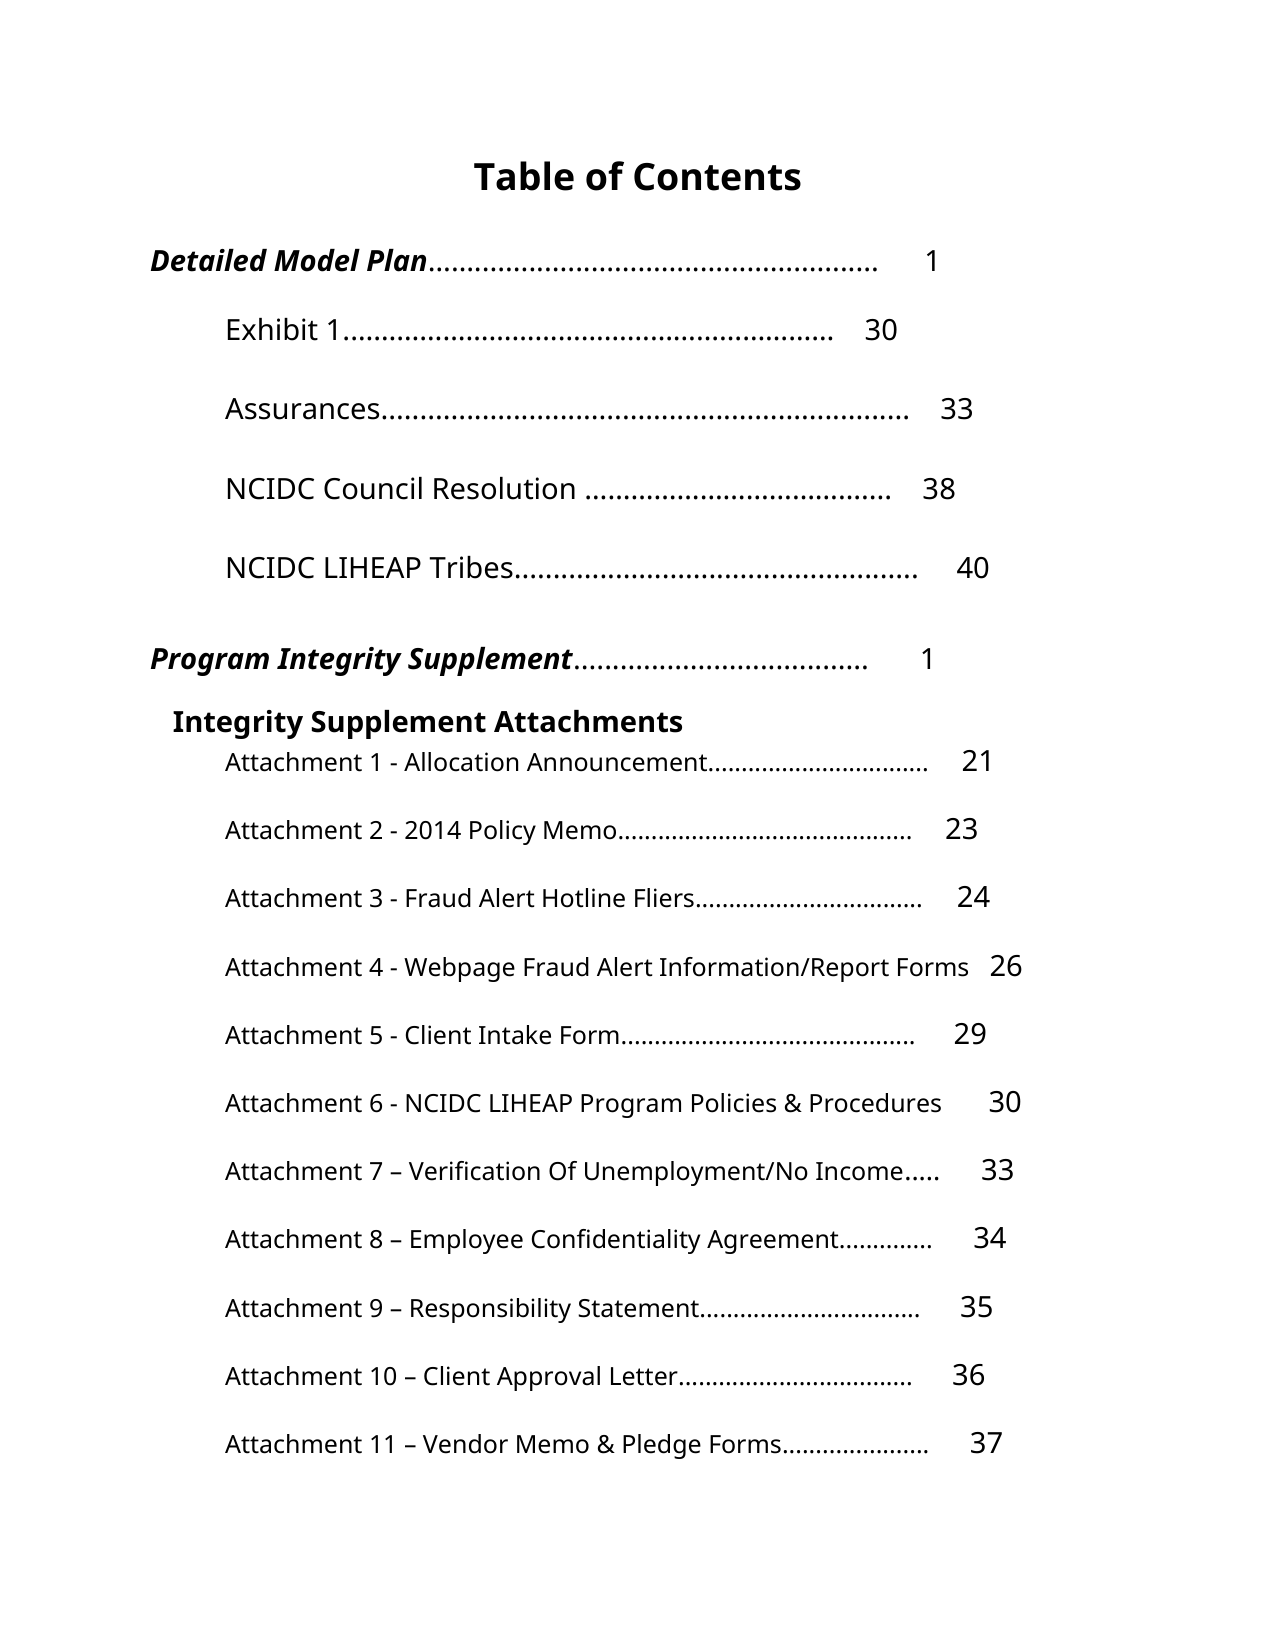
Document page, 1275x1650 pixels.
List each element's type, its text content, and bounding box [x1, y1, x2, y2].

text NCIDC Council Resolution ……………………………….... 38 [150, 468, 1125, 508]
text Attachment 10 – Client Approval Letter................................... 36 [150, 1354, 1125, 1394]
text Attachment 6 - NCIDC LIHEAP Program Policies & Procedures 30 [150, 1081, 1125, 1121]
text Attachment 5 - Client Intake Form............................................ 29 [150, 1013, 1125, 1053]
text Exhibit 1.……………………………………………………… 30 [150, 309, 1125, 349]
text Attachment 11 – Vendor Memo & Pledge Forms...................... 37 [150, 1422, 1125, 1462]
text Attachment 1 - Allocation Announcement................................. 21 [150, 741, 1125, 780]
text Attachment 2 - 2014 Policy Memo............................................ 23 [150, 809, 1125, 848]
text Attachment 7 – Verification Of Unemployment/No Income..... 33 [150, 1149, 1125, 1189]
text Program Integrity Supplement...................................... 1 [150, 638, 1125, 678]
text Integrity Supplement Attachments [150, 701, 1125, 741]
text Attachment 3 - Fraud Alert Hotline Fliers.................................. 24 [150, 877, 1125, 916]
text NCIDC LIHEAP Tribes.................................................... 40 [150, 547, 1125, 587]
text Detailed Model Plan…….................................................... 1 [150, 241, 1125, 280]
text Table of Contents [150, 150, 1125, 201]
text Attachment 9 – Responsibility Statement................................. 35 [150, 1286, 1125, 1326]
text Attachment 8 – Employee Confidentiality Agreement.............. 34 [150, 1218, 1125, 1257]
text Assurances.................................................................... 33 [150, 388, 1125, 428]
text Attachment 4 - Webpage Fraud Alert Information/Report Forms 26 [150, 945, 1125, 984]
